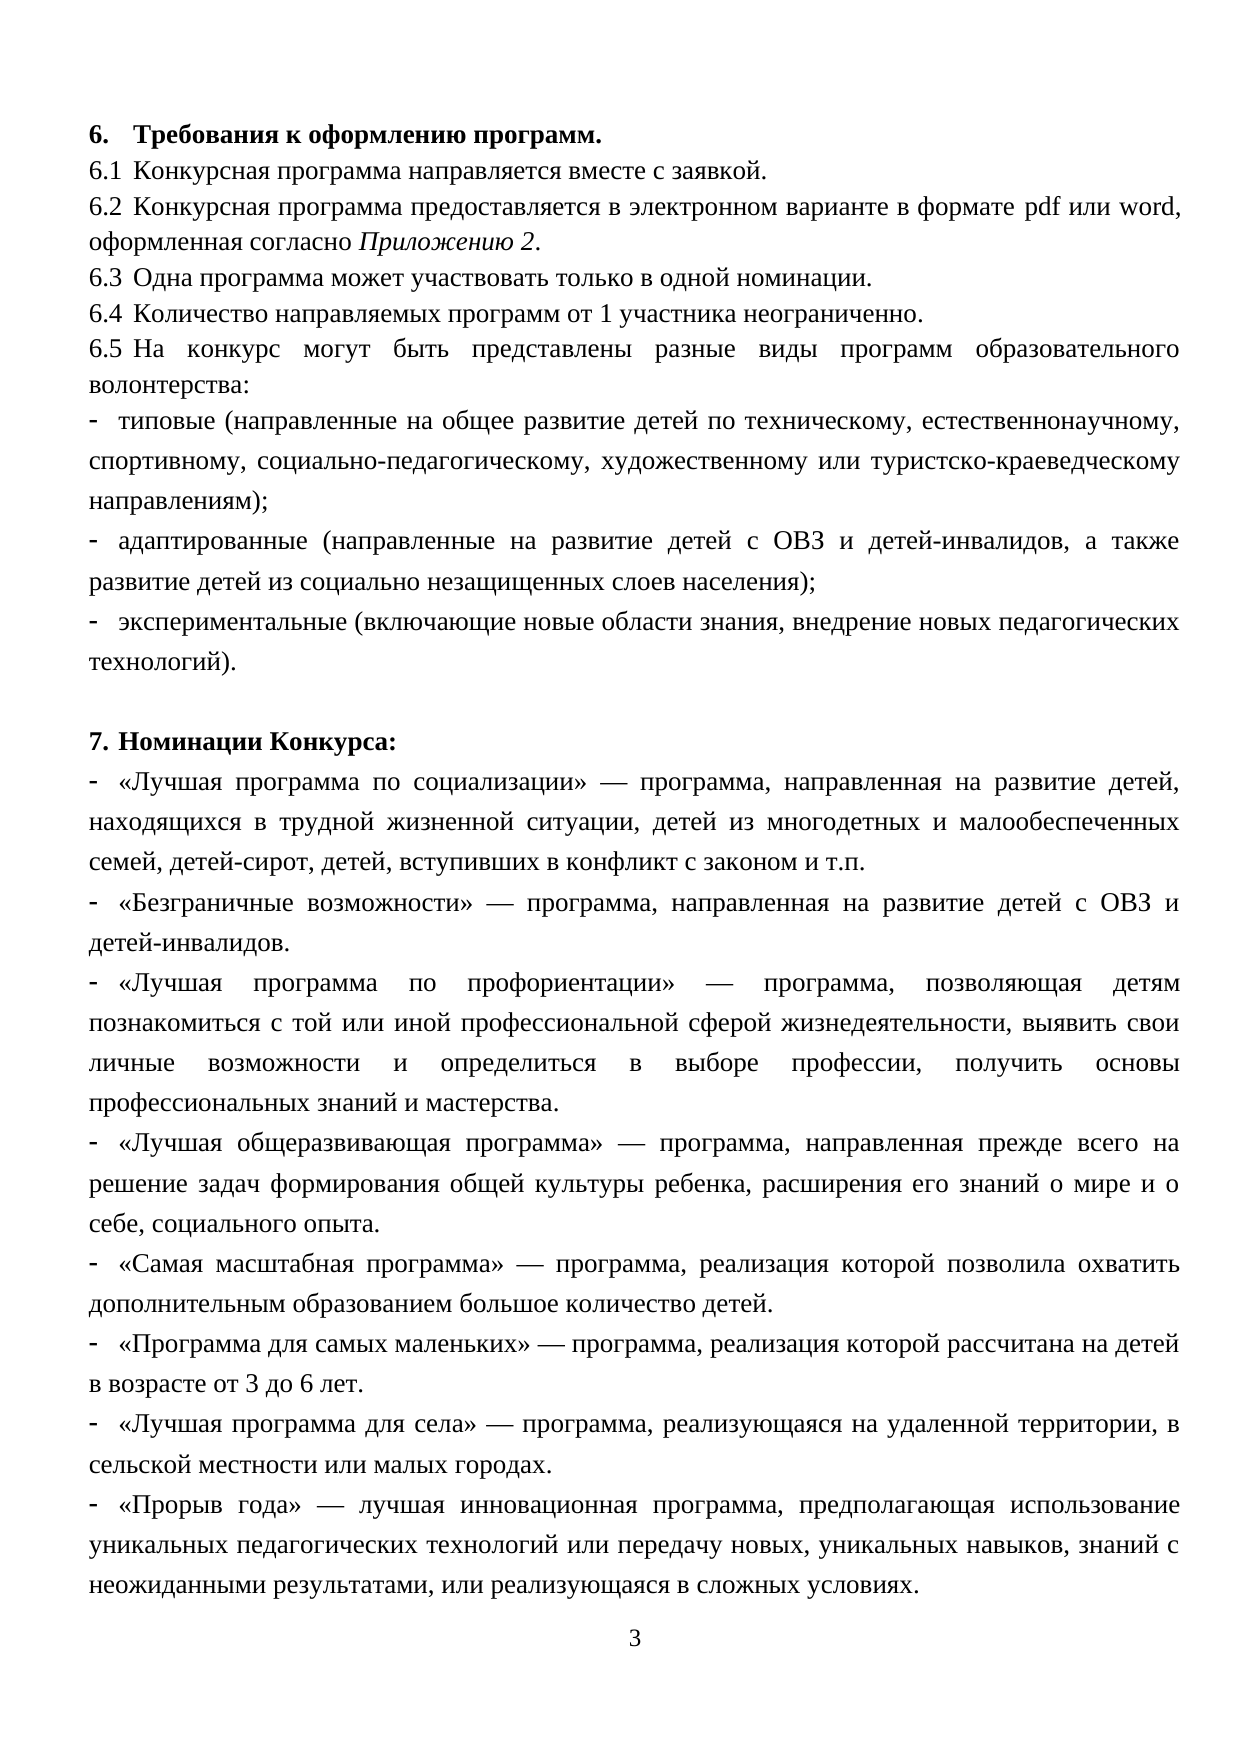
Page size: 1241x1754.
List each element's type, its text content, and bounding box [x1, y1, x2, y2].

list экспериментальные (включающие новые области знания, внедрение новых педагогических технологий). [88, 605, 1181, 676]
list На конкурс могут быть представлены разные виды программ образовательного волонтерства: [88, 332, 1181, 399]
list адаптированные (направленные на развитие детей с ОВЗ и детей-инвалидов, а также развитие детей из социально незащищенных слоев населения); [88, 524, 1181, 596]
list Количество направляемых программ от 1 участника неограниченно. [88, 297, 1181, 328]
list Конкурсная программа направляется вместе с заявкой. [88, 154, 1181, 185]
list «Самая масштабная программа» — программа, реализация которой позволила охватить дополнительным образованием большое количество детей. [88, 1247, 1181, 1318]
list «Безграничные возможности» — программа, направленная на развитие детей с ОВЗ и детей-инвалидов. [88, 886, 1181, 957]
list «Прорыв года» — лучшая инновационная программа, предполагающая использование уникальных педагогических технологий или передачу новых, уникальных навыков, знаний с неожиданными результатами, или реализующаяся в сложных условиях. [88, 1488, 1181, 1599]
list «Программа для самых маленьких» — программа, реализация которой рассчитана на детей в возрасте от 3 до 6 лет. [88, 1327, 1181, 1398]
list «Лучшая программа для села» — программа, реализующаяся на удаленной территории, в сельской местности или малых городах. [88, 1407, 1181, 1479]
list типовые (направленные на общее развитие детей по техническому, естественнонаучному, спортивному, социально-педагогическому, художественному или туристско-краеведческому направлениям); [88, 404, 1181, 515]
list Номинации Конкурса: [88, 725, 1181, 756]
list Одна программа может участвовать только в одной номинации. [88, 261, 1181, 292]
list Конкурсная программа предоставляется в электронном варианте в формате pdf или word, оформленная согласно Приложению 2. [88, 189, 1181, 256]
list Требования к оформлению программ. [88, 118, 1181, 149]
list «Лучшая общеразвивающая программа» — программа, направленная прежде всего на решение задач формирования общей культуры ребенка, расширения его знаний о мире и о себе, социального опыта. [88, 1126, 1181, 1238]
list «Лучшая программа по социализации» — программа, направленная на развитие детей, находящихся в трудной жизненной ситуации, детей из многодетных и малообеспеченных семей, детей-сирот, детей, вступивших в конфликт с законом и т.п. [88, 765, 1181, 877]
list «Лучшая программа по профориентации» — программа, позволяющая детям познакомиться с той или иной профессиональной сферой жизнедеятельности, выявить свои личные возможности и определиться в выборе профессии, получить основы профессиональных знаний и мастерства. [88, 966, 1181, 1117]
